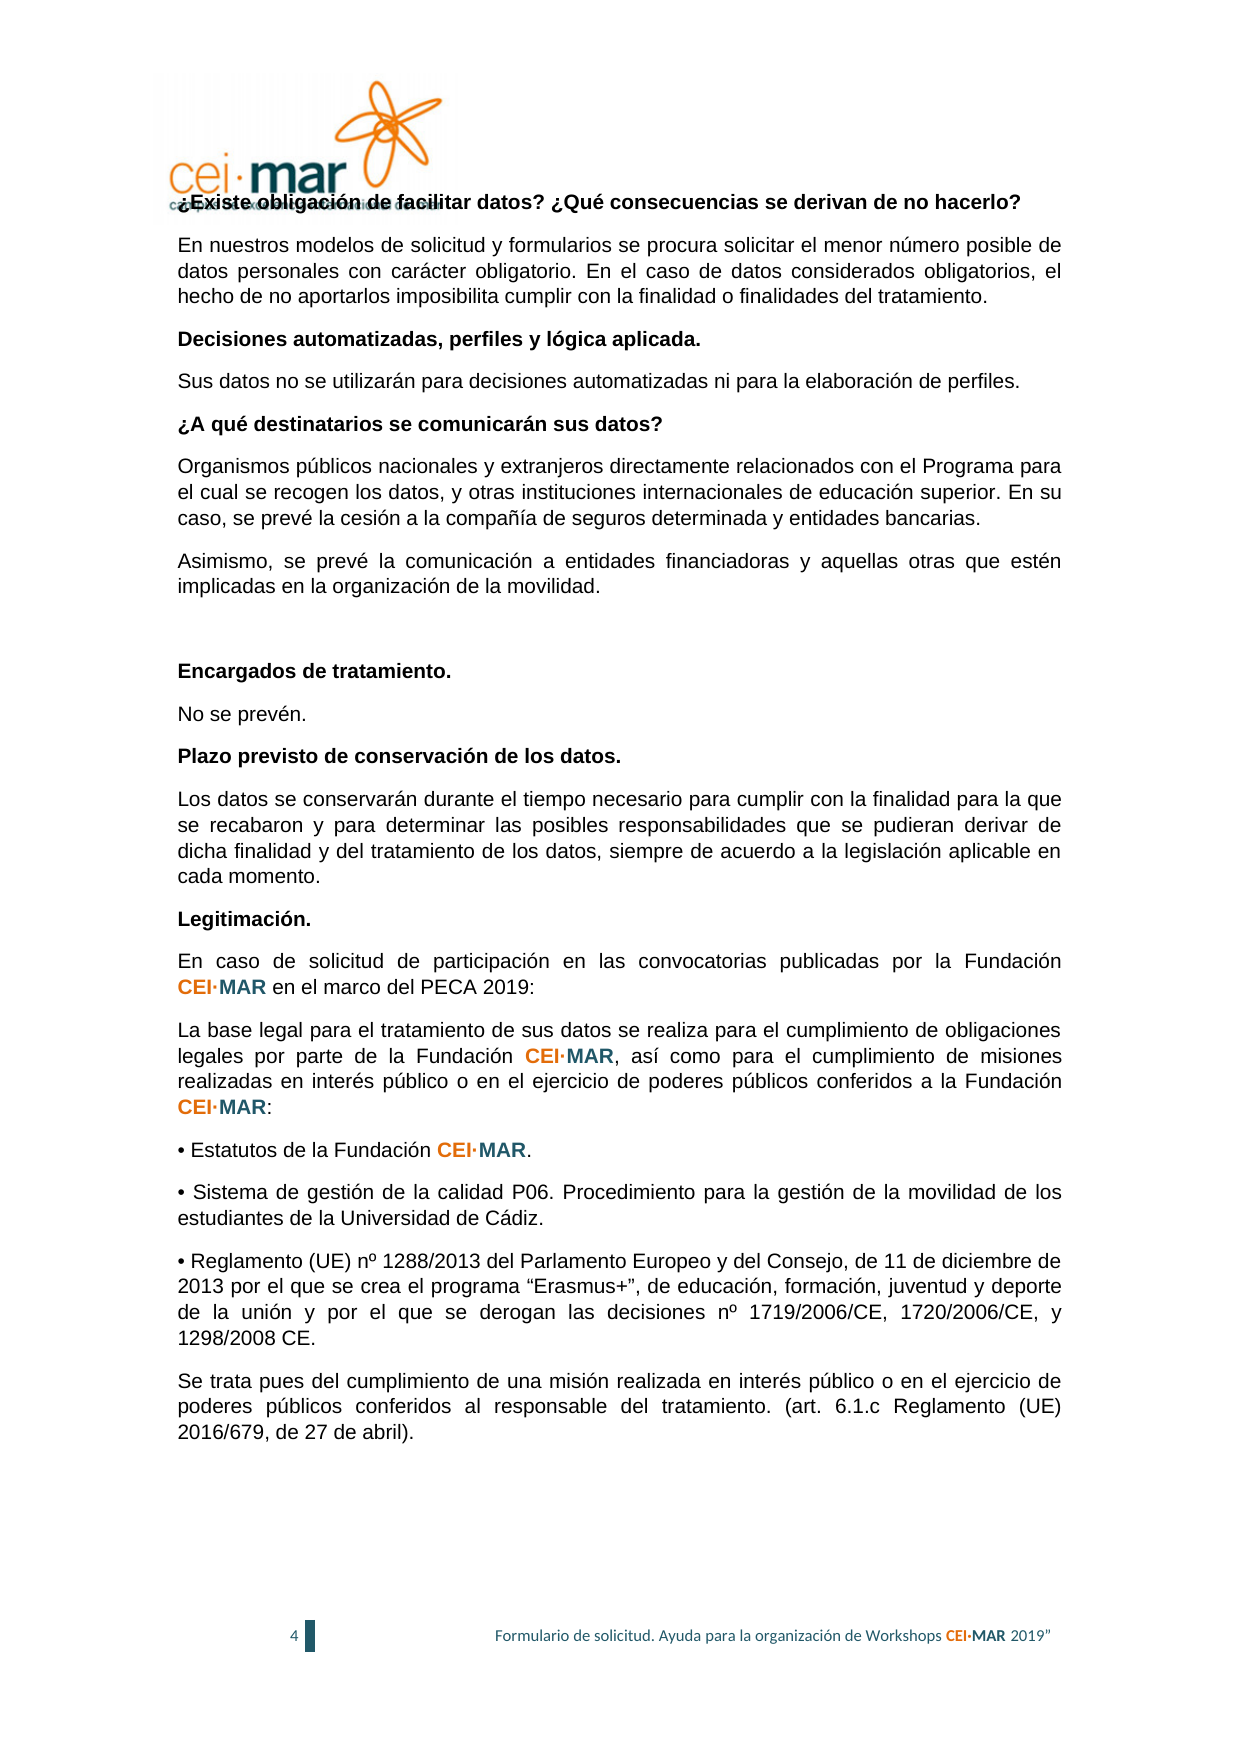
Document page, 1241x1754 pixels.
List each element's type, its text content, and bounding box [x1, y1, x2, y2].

text • Reglamento (UE) nº 1288/2013 del Parlamento Europeo y del Consejo, de 11 de diciembre de 2013 por el que se crea el programa “Erasmus+”, de educación, formación, juventud y deporte de la unión y por el que se derogan las decisiones nº 1719/2006/CE, 1720/2006/CE, y 1298/2008 CE. [177, 1248, 1063, 1350]
text ¿Existe obligación de facilitar datos? ¿Qué consecuencias se derivan de no hacerlo? [177, 190, 1063, 214]
text La base legal para el tratamiento de sus datos se realiza para el cumplimiento de obligaciones legales por parte de la Fundación CEI·MAR, así como para el cumplimiento de misiones realizadas en interés público o en el ejercicio de poderes públicos conferidos a la Fundación CEI·MAR: [177, 1018, 1063, 1119]
text Legitimación. [177, 907, 1063, 931]
text Plazo previsto de conservación de los datos. [177, 744, 1063, 768]
text Sus datos no se utilizarán para decisiones automatizadas ni para la elaboración de perfiles. [177, 369, 1063, 393]
text ¿A qué destinatarios se comunicarán sus datos? [177, 412, 1063, 436]
text Los datos se conservarán durante el tiempo necesario para cumplir con la finalidad para la que se recabaron y para determinar las posibles responsabilidades que se pudieran derivar de dicha finalidad y del tratamiento de los datos, siempre de acuerdo a la legislación aplicable en cada momento. [177, 787, 1063, 888]
text En caso de solicitud de participación en las convocatorias publicadas por la Fundación CEI·MAR en el marco del PECA 2019: [177, 949, 1063, 999]
text Organismos públicos nacionales y extranjeros directamente relacionados con el Programa para el cual se recogen los datos, y otras instituciones internacionales de educación superior. En su caso, se prevé la cesión a la compañía de seguros determinada y entidades bancarias. [177, 454, 1063, 530]
text Encargados de tratamiento. [177, 659, 1063, 683]
text • Sistema de gestión de la calidad P06. Procedimiento para la gestión de la movilidad de los estudiantes de la Universidad de Cádiz. [177, 1180, 1063, 1230]
text No se prevén. [177, 702, 1063, 726]
text En nuestros modelos de solicitud y formularios se procura solicitar el menor número posible de datos personales con carácter obligatorio. En el caso de datos considerados obligatorios, el hecho de no aportarlos imposibilita cumplir con la finalidad o finalidades del tratamiento. [177, 233, 1063, 308]
text Asimismo, se prevé la comunicación a entidades financiadoras y aquellas otras que estén implicadas en la organización de la movilidad. [177, 548, 1063, 598]
text Decisiones automatizadas, perfiles y lógica aplicada. [177, 327, 1063, 351]
text • Estatutos de la Fundación CEI·MAR. [177, 1138, 1063, 1162]
picture [151, 73, 462, 225]
